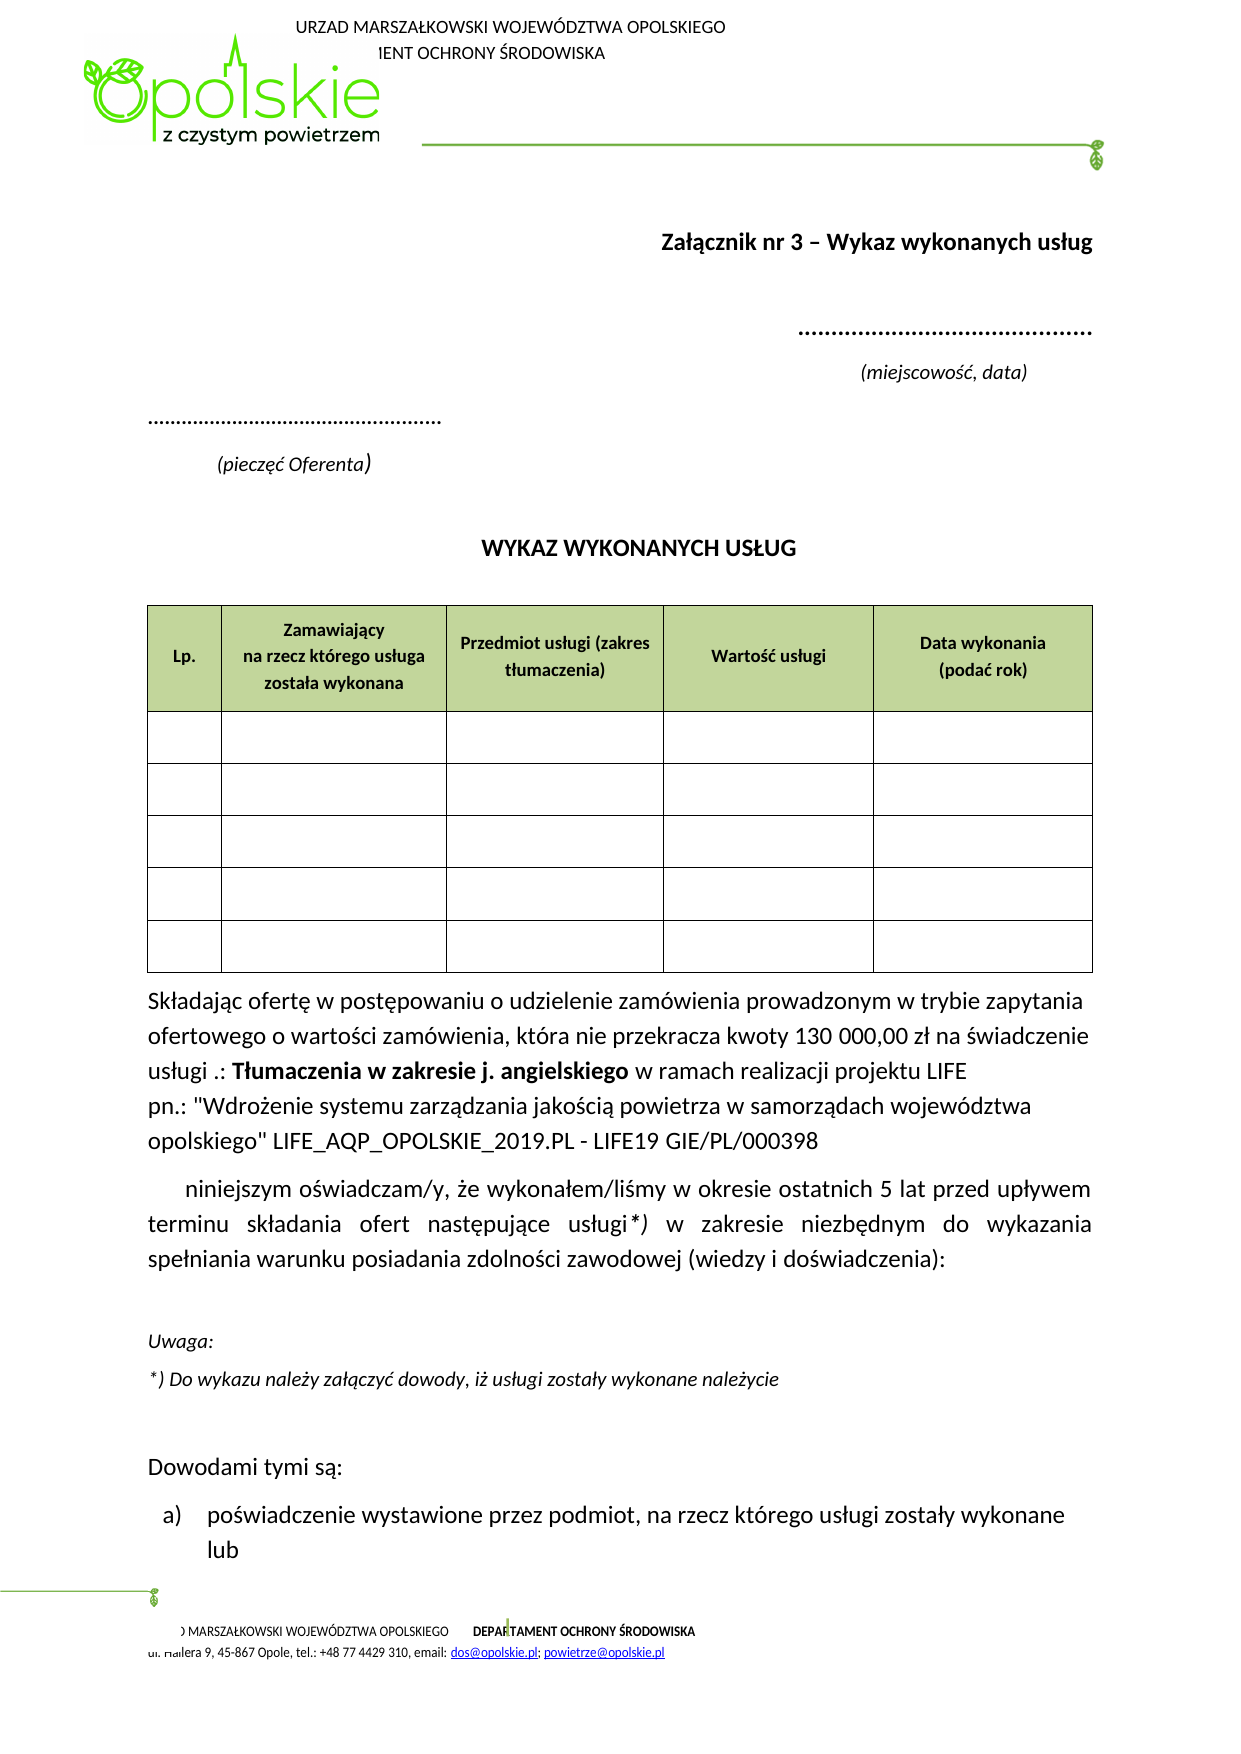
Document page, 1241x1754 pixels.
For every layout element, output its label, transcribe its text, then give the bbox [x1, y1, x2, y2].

table_cell [664, 868, 873, 919]
text niniejszym oświadczam/y, że wykonałem/liśmy w okresie ostatnich 5 lat przed upływem terminu składania ofert następujące usługi*) w zakresie niezbędnym do wykazania spełniania warunku posiadania zdolności zawodowej (wiedzy i doświadczenia): [148, 1173, 1093, 1273]
table_cell [874, 816, 1092, 867]
table_cell [222, 712, 446, 763]
text Uwaga: [148, 1328, 1093, 1353]
table_cell [447, 921, 663, 972]
table_header Zamawiający na rzecz którego usługa została wykonana [222, 606, 446, 711]
table_cell [447, 816, 663, 867]
table_cell [222, 764, 446, 815]
table_cell [447, 712, 663, 763]
table_header Data wykonania (podać rok) [874, 606, 1092, 711]
picture [421, 131, 1127, 175]
table_cell [222, 816, 446, 867]
table_cell [222, 868, 446, 919]
table_cell [447, 764, 663, 815]
text *) Do wykazu należy załączyć dowody, iż usługi zostały wykonane należycie [148, 1366, 1093, 1391]
table_cell [664, 921, 873, 972]
table_cell [148, 921, 221, 972]
table_cell [148, 764, 221, 815]
table_cell [874, 868, 1092, 919]
table_cell [148, 816, 221, 867]
picture [0, 1575, 185, 1653]
table_cell [222, 921, 446, 972]
text Składając ofertę w postępowaniu o udzielenie zamówienia prowadzonym w trybie zapytania ofertowego o wartości zamówienia, która nie przekracza kwoty 130 000,00 zł na świadczenie usługi .: Tłumaczenia w zakresie j. angielskiego w ramach realizacji projektu LIFE pn.: "Wdrożenie systemu zarządzania jakością powietrza w samorządach województwa opolskiego" LIFE_AQP_OPOLSKIE_2019.PL - LIFE19 GIE/PL/000398 [148, 985, 1093, 1156]
text (miejscowość, data) [148, 359, 1093, 384]
text Załącznik nr 3 – Wykaz wykonanych usług [148, 226, 1093, 257]
table_cell [664, 712, 873, 763]
table_cell [148, 868, 221, 919]
picture [83, 33, 380, 145]
text Dowodami tymi są: [148, 1451, 1093, 1482]
table_header Przedmiot usługi (zakres tłumaczenia) [447, 606, 663, 711]
table_cell [874, 712, 1092, 763]
table_cell [664, 816, 873, 867]
subtitle WYKAZ WYKONANYCH USŁUG [185, 532, 1093, 563]
table_cell [874, 921, 1092, 972]
table_cell [874, 764, 1092, 815]
table_header Lp. [148, 606, 221, 711]
table_cell [664, 764, 873, 815]
table_header Wartość usługi [664, 606, 873, 711]
text (pieczęć Oferenta) [148, 447, 1093, 478]
table_cell [447, 868, 663, 919]
table_cell [148, 712, 221, 763]
text a) poświadczenie wystawione przez podmiot, na rzecz którego usługi zostały wykonane lub [162, 1499, 1093, 1564]
